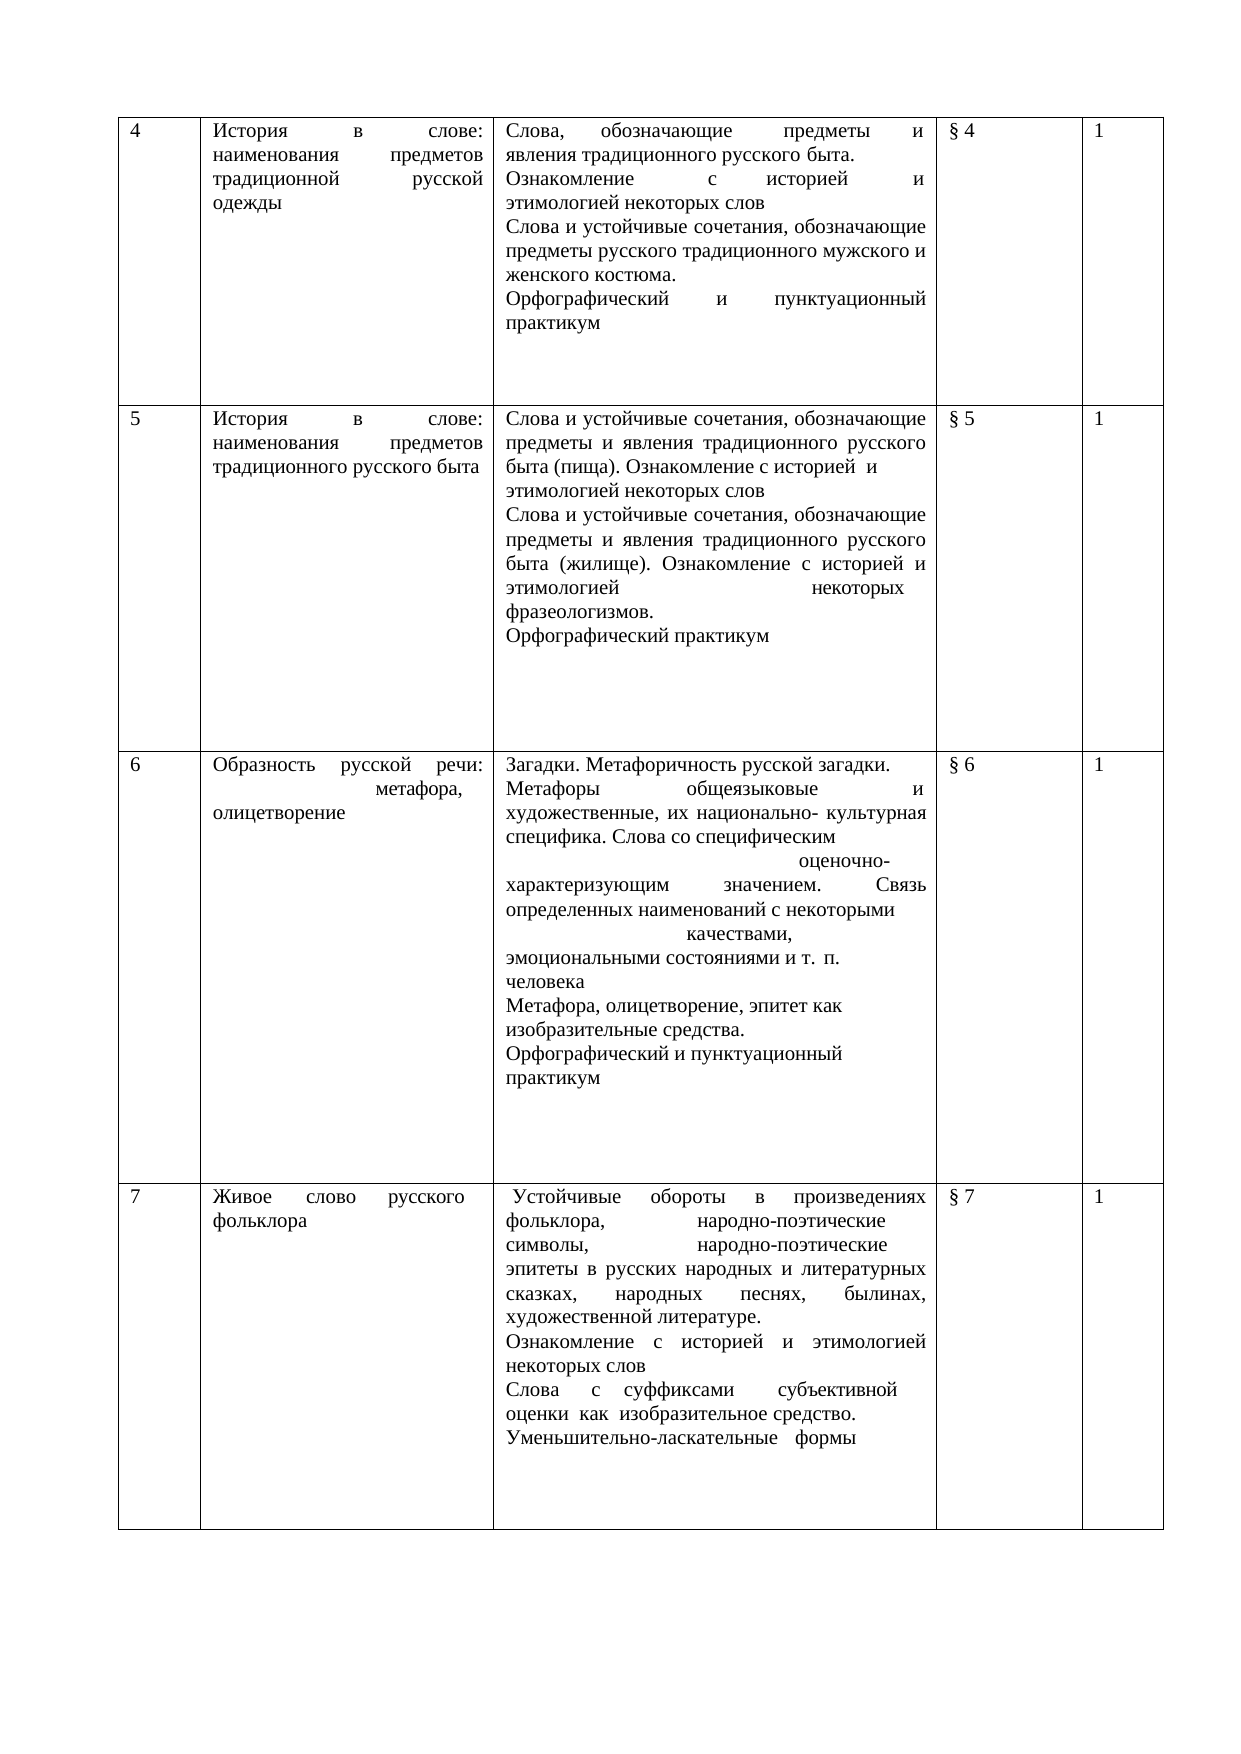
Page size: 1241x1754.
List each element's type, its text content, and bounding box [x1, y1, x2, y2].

table_header 1 [1083, 118, 1163, 405]
table_cell § 6 [937, 752, 1082, 1183]
table_cell Устойчивые обороты в произведениях фольклора, народно-поэтические символы, народно-поэтические эпитеты в русских народных и литературных сказках, народных песнях, былинах, художественной литературе. Ознакомление с историей и этимологией некоторых слов Слова с суффиксами субъективной оценки как изобразительное средство. Уменьшительно-ласкательные формы [494, 1184, 936, 1529]
table_cell История в слове: наименования предметов традиционного русского быта [201, 406, 493, 751]
table_cell § 5 [937, 406, 1082, 751]
table_cell 1 [1083, 406, 1163, 751]
table_header История в слове: наименования предметов традиционной русской одежды [201, 118, 493, 405]
table_cell Слова и устойчивые сочетания, обозначающие предметы и явления традиционного русского быта (пища). Ознакомление с историей и этимологией некоторых слов Слова и устойчивые сочетания, обозначающие предметы и явления традиционного русского быта (жилище). Ознакомление с историей и этимологией некоторых фразеологизмов. Орфографический практикум [494, 406, 936, 751]
table_cell 7 [119, 1184, 200, 1529]
table_cell Загадки. Метафоричность русской загадки. Метафоры общеязыковые и художественные, их национально- культурная специфика. Слова со специфическим оценочно- характеризующим значением. Связь определенных наименований с некоторыми качествами, эмоциональными состояниями и т. п. человека Метафора, олицетворение, эпитет как изобразительные средства. Орфографический и пунктуационный практикум [494, 752, 936, 1183]
table_cell 1 [1083, 752, 1163, 1183]
table_cell 5 [119, 406, 200, 751]
table_cell 1 [1083, 1184, 1163, 1529]
table_header Слова, обозначающие предметы и явления традиционного русского быта. Ознакомление с историей и этимологией некоторых слов Слова и устойчивые сочетания, обозначающие предметы русского традиционного мужского и женского костюма. Орфографический и пунктуационный практикум [494, 118, 936, 405]
table_cell Живое слово русского фольклора [201, 1184, 493, 1529]
table_header § 4 [937, 118, 1082, 405]
table_cell § 7 [937, 1184, 1082, 1529]
table_cell 6 [119, 752, 200, 1183]
table_cell Образность русской речи: метафора, олицетворение [201, 752, 493, 1183]
table_header 4 [119, 118, 200, 405]
